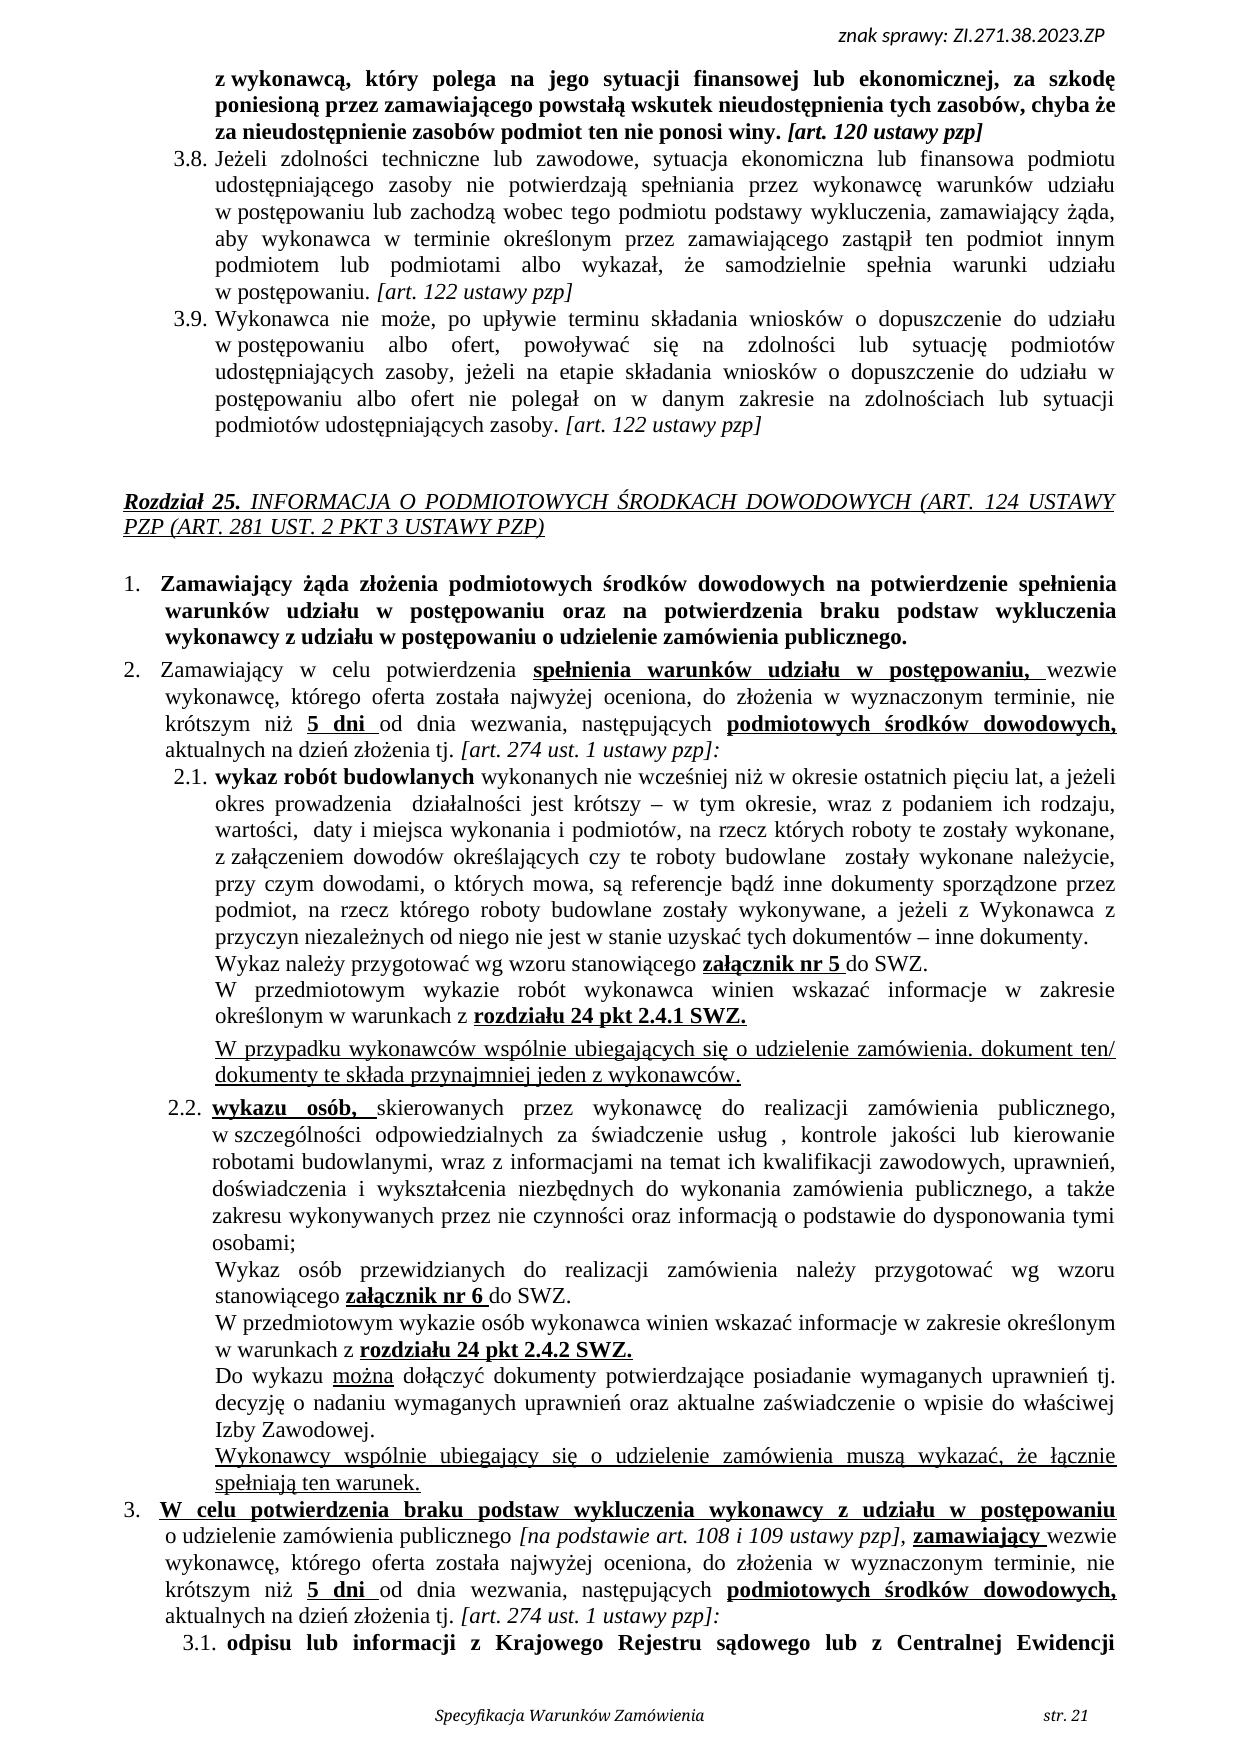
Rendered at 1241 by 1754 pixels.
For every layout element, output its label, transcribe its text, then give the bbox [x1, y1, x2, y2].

list Wykonawca nie może, po upływie terminu składania wniosków o dopuszczenie do udziału w postępowaniu albo ofert, powoływać się na zdolności lub sytuację podmiotów udostępniających zasoby, jeżeli na etapie składania wniosków o dopuszczenie do udziału w postępowaniu albo ofert nie polegał on w danym zakresie na zdolnościach lub sytuacji podmiotów udostępniających zasoby. [art. 122 ustawy pzp] [173, 305, 1117, 438]
text Wykonawcy wspólnie ubiegający się o udzielenie zamówienia muszą wykazać, że łącznie spełniają ten warunek. [215, 1443, 1117, 1465]
list Zamawiający w celu potwierdzenia spełnienia warunków udziału w postępowaniu, wezwie wykonawcę, którego oferta została najwyżej oceniona, do złożenia w wyznaczonym terminie, nie krótszym niż 5 dni od dnia wezwania, następujących podmiotowych środków dowodowych, aktualnych na dzień złożenia tj. [art. 274 ust. 1 ustawy pzp]: [123, 656, 1117, 763]
list wykazu osób, skierowanych przez wykonawcę do realizacji zamówienia publicznego, w szczególności odpowiedzialnych za świadczenie usług , kontrole jakości lub kierowanie robotami budowlanymi, wraz z informacjami na temat ich kwalifikacji zawodowych, uprawnień, doświadczenia i wykształcenia niezbędnych do wykonania zamówienia publicznego, a także zakresu wykonywanych przez nie czynności oraz informacją o podstawie do dysponowania tymi osobami; [168, 1094, 1117, 1256]
text Wykaz osób przewidzianych do realizacji zamówienia należy przygotować wg wzoru stanowiącego załącznik nr 6 do SWZ. [215, 1256, 1117, 1309]
text Rozdział 25. INFORMACJA O PODMIOTOWYCH ŚRODKACH DOWODOWYCH (ART. 124 USTAWY PZP (ART. 281 UST. 2 PKT 3 USTAWY PZP) [123, 489, 1117, 539]
text Do wykazu można dołączyć dokumenty potwierdzające posiadanie wymaganych uprawnień tj. decyzję o nadaniu wymaganych uprawnień oraz aktualne zaświadczenie o wpisie do właściwej Izby Zawodowej. [215, 1363, 1117, 1443]
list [182, 1629, 1117, 1656]
list wykaz robót budowlanych wykonanych nie wcześniej niż w okresie ostatnich pięciu lat, a jeżeli okres prowadzenia działalności jest krótszy – w tym okresie, wraz z podaniem ich rodzaju, wartości, daty i miejsca wykonania i podmiotów, na rzecz których roboty te zostały wykonane, z załączeniem dowodów określających czy te roboty budowlane zostały wykonane należycie, przy czym dowodami, o których mowa, są referencje bądź inne dokumenty sporządzone przez podmiot, na rzecz którego roboty budowlane zostały wykonywane, a jeżeli z Wykonawca z przyczyn niezależnych od niego nie jest w stanie uzyskać tych dokumentów – inne dokumenty. [173, 763, 1117, 950]
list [173, 65, 1117, 145]
text Wykaz należy przygotować wg wzoru stanowiącego załącznik nr 5 do SWZ. [215, 950, 1117, 976]
text W przypadku wykonawców wspólnie ubiegających się o udzielenie zamówienia. dokument ten/ dokumenty te składa przynajmniej jeden z wykonawców. [215, 1035, 1117, 1088]
list Jeżeli zdolności techniczne lub zawodowe, sytuacja ekonomiczna lub finansowa podmiotu udostępniającego zasoby nie potwierdzają spełniania przez wykonawcę warunków udziału w postępowaniu lub zachodzą wobec tego podmiotu podstawy wykluczenia, zamawiający żąda, aby wykonawca w terminie określonym przez zamawiającego zastąpił ten podmiot innym podmiotem lub podmiotami albo wykazał, że samodzielnie spełnia warunki udziału w postępowaniu. [art. 122 ustawy pzp] [173, 145, 1117, 305]
text Wykonawcy wspólnie ubiegający się o udzielenie zamówienia muszą wykazać, że łącznie spełniają ten warunek. [215, 1467, 1117, 1496]
list W celu potwierdzenia braku podstaw wykluczenia wykonawcy z udziału w postępowaniu o udzielenie zamówienia publicznego [na podstawie art. 108 i 109 ustawy pzp], zamawiający wezwie wykonawcę, którego oferta została najwyżej oceniona, do złożenia w wyznaczonym terminie, nie krótszym niż 5 dni od dnia wezwania, następujących podmiotowych środków dowodowych, aktualnych na dzień złożenia tj. [art. 274 ust. 1 ustawy pzp]: [123, 1496, 1117, 1629]
text W przedmiotowym wykazie osób wykonawca winien wskazać informacje w zakresie określonym w warunkach z rozdziału 24 pkt 2.4.2 SWZ. [215, 1309, 1117, 1363]
text W przedmiotowym wykazie robót wykonawca winien wskazać informacje w zakresie określonym w warunkach z rozdziału 24 pkt 2.4.1 SWZ. [215, 976, 1117, 1029]
list Zamawiający żąda złożenia podmiotowych środków dowodowych na potwierdzenie spełnienia warunków udziału w postępowaniu oraz na potwierdzenia braku podstaw wykluczenia wykonawcy z udziału w postępowaniu o udzielenie zamówienia publicznego. [123, 570, 1117, 650]
